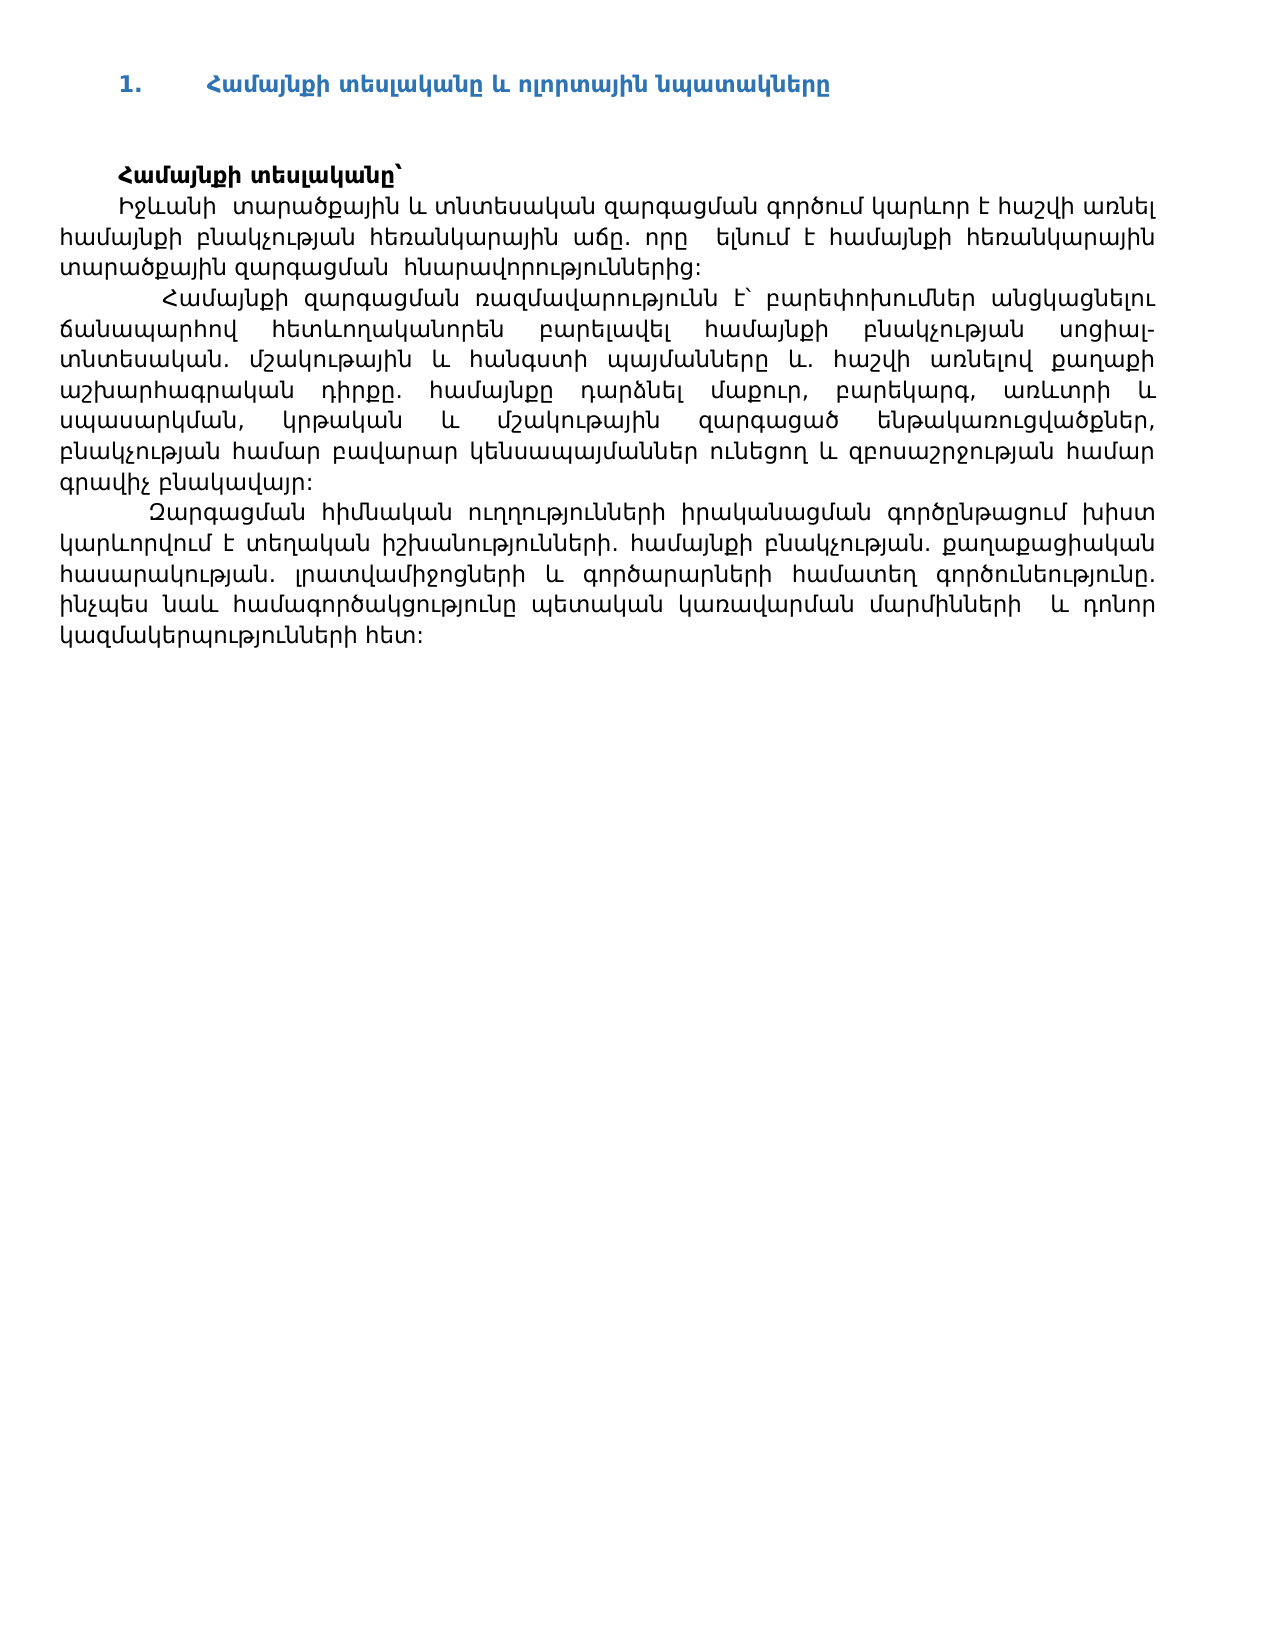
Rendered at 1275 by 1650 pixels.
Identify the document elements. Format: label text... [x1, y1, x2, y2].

text Համայնքի զարգացման ռազմավարությունն է՝ բարեփոխումներ անցկացնելու ճանապարհով հետևողականորեն բարելավել համայնքի բնակչության սոցիալ-տնտեսական. մշակութային և հանգստի պայմանները և. հաշվի առնելով քաղաքի աշխարհագրական դիրքը. համայնքը դարձնել մաքուր, բարեկարգ, առևտրի և սպասարկման, կրթական և մշակութային զարգացած ենթակառուցվածքներ, բնակչության համար բավարար կենսապայմաններ ունեցող և զբոսաշրջության համար գրավիչ բնակավայր: [59, 285, 1157, 496]
text Զարգացման հիմնական ուղղությունների իրականացման գործընթացում խիստ կարևորվում է տեղական իշխանությունների. համայնքի բնակչության. քաղաքացիական հասարակության. լրատվամիջոցների և գործարարների համատեղ գործունեությունը. ինչպես նաև համագործակցությունը պետական կառավարման մարմինների և դոնոր կազմակերպությունների հետ: [59, 499, 1157, 649]
text Իջևանի տարածքային և տնտեսական զարգացման գործում կարևոր է հաշվի առնել համայնքի բնակչության հեռանկարային աճը. որը ելնում է համայնքի հեռանկարային տարածքային զարգացման հնարավորություններից: [59, 193, 1157, 281]
text Համայնքի տեսլականը՝ [59, 163, 1157, 189]
list Համայնքի տեսլականը և ոլորտային նպատակները [59, 71, 1157, 97]
